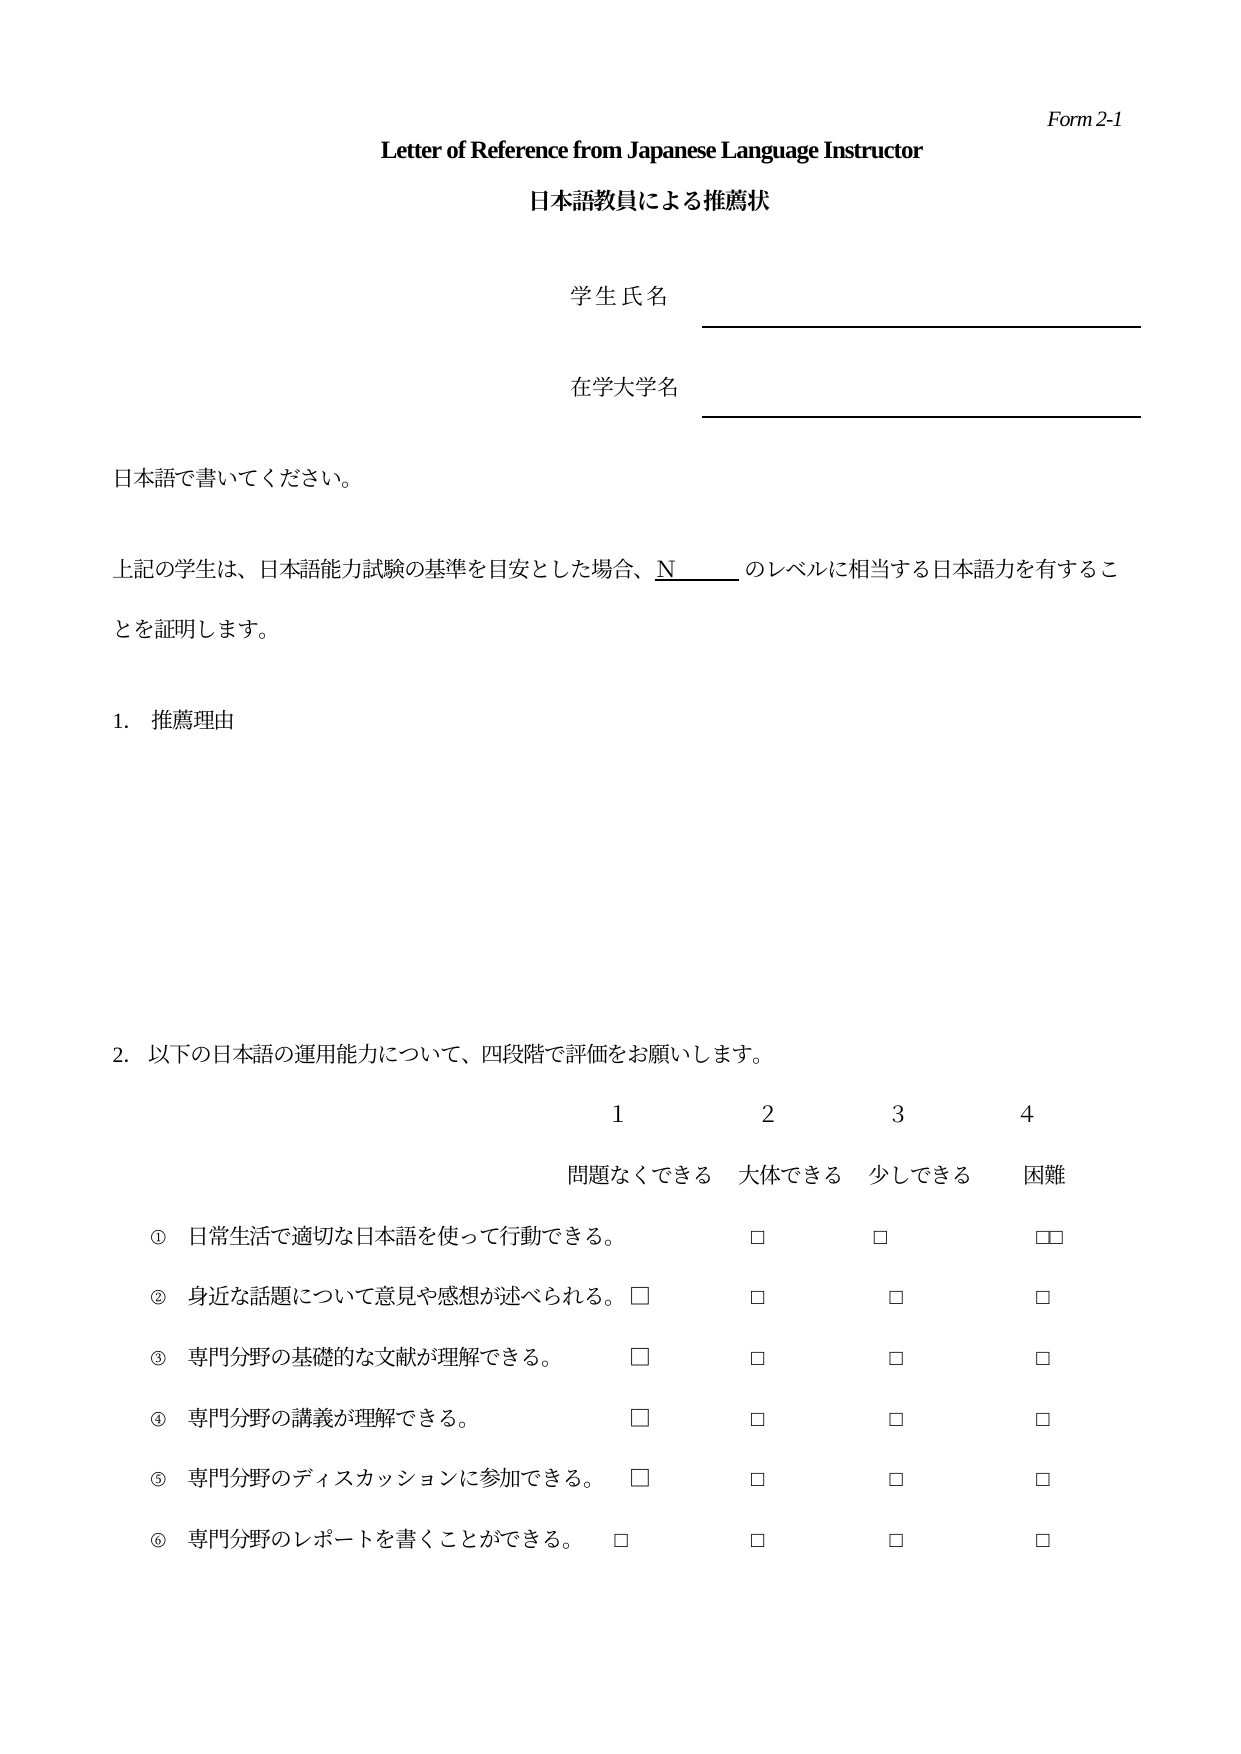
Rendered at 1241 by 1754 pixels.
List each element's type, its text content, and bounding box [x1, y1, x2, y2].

list 専門分野の講義が理解できる。 □ □ □ □ [150, 1386, 1124, 1447]
text 上記の学生は、日本語能力試験の基準を目安とした場合、Ｎ のレベルに相当する日本語力を有することを証明します。 [112, 537, 1124, 659]
list 推薦理由 [112, 689, 1124, 750]
list 専門分野のディスカッションに参加できる。 □ □ □ □ [150, 1447, 1124, 1507]
text 問題なくできる 大体できる 少しできる 困難 [112, 1144, 1124, 1204]
text 学生氏名 [112, 265, 1124, 325]
text 2． 以下の日本語の運用能力について、四段階で評価をお願いします。 [112, 1022, 1124, 1083]
list 身近な話題について意見や感想が述べられる。 □ □ □ □ [150, 1265, 1124, 1326]
list 日常生活で適切な日本語を使って行動できる。 □ □ □ □ [150, 1204, 1124, 1265]
text 日本語教員による推薦状 [112, 169, 1124, 229]
list 専門分野の基礎的な文献が理解できる。 □ □ □ □ [150, 1326, 1124, 1386]
text 日本語で書いてください。 [112, 447, 1124, 507]
list 専門分野のレポートを書くことができる。 □ □ □ □ [150, 1507, 1124, 1568]
text Letter of Reference from Japanese Language Instructor [112, 134, 1124, 164]
text １ ２ ３ ４ [112, 1083, 1124, 1144]
text 在学大学名 [112, 356, 1124, 416]
text Form 2-1 [112, 104, 1124, 134]
